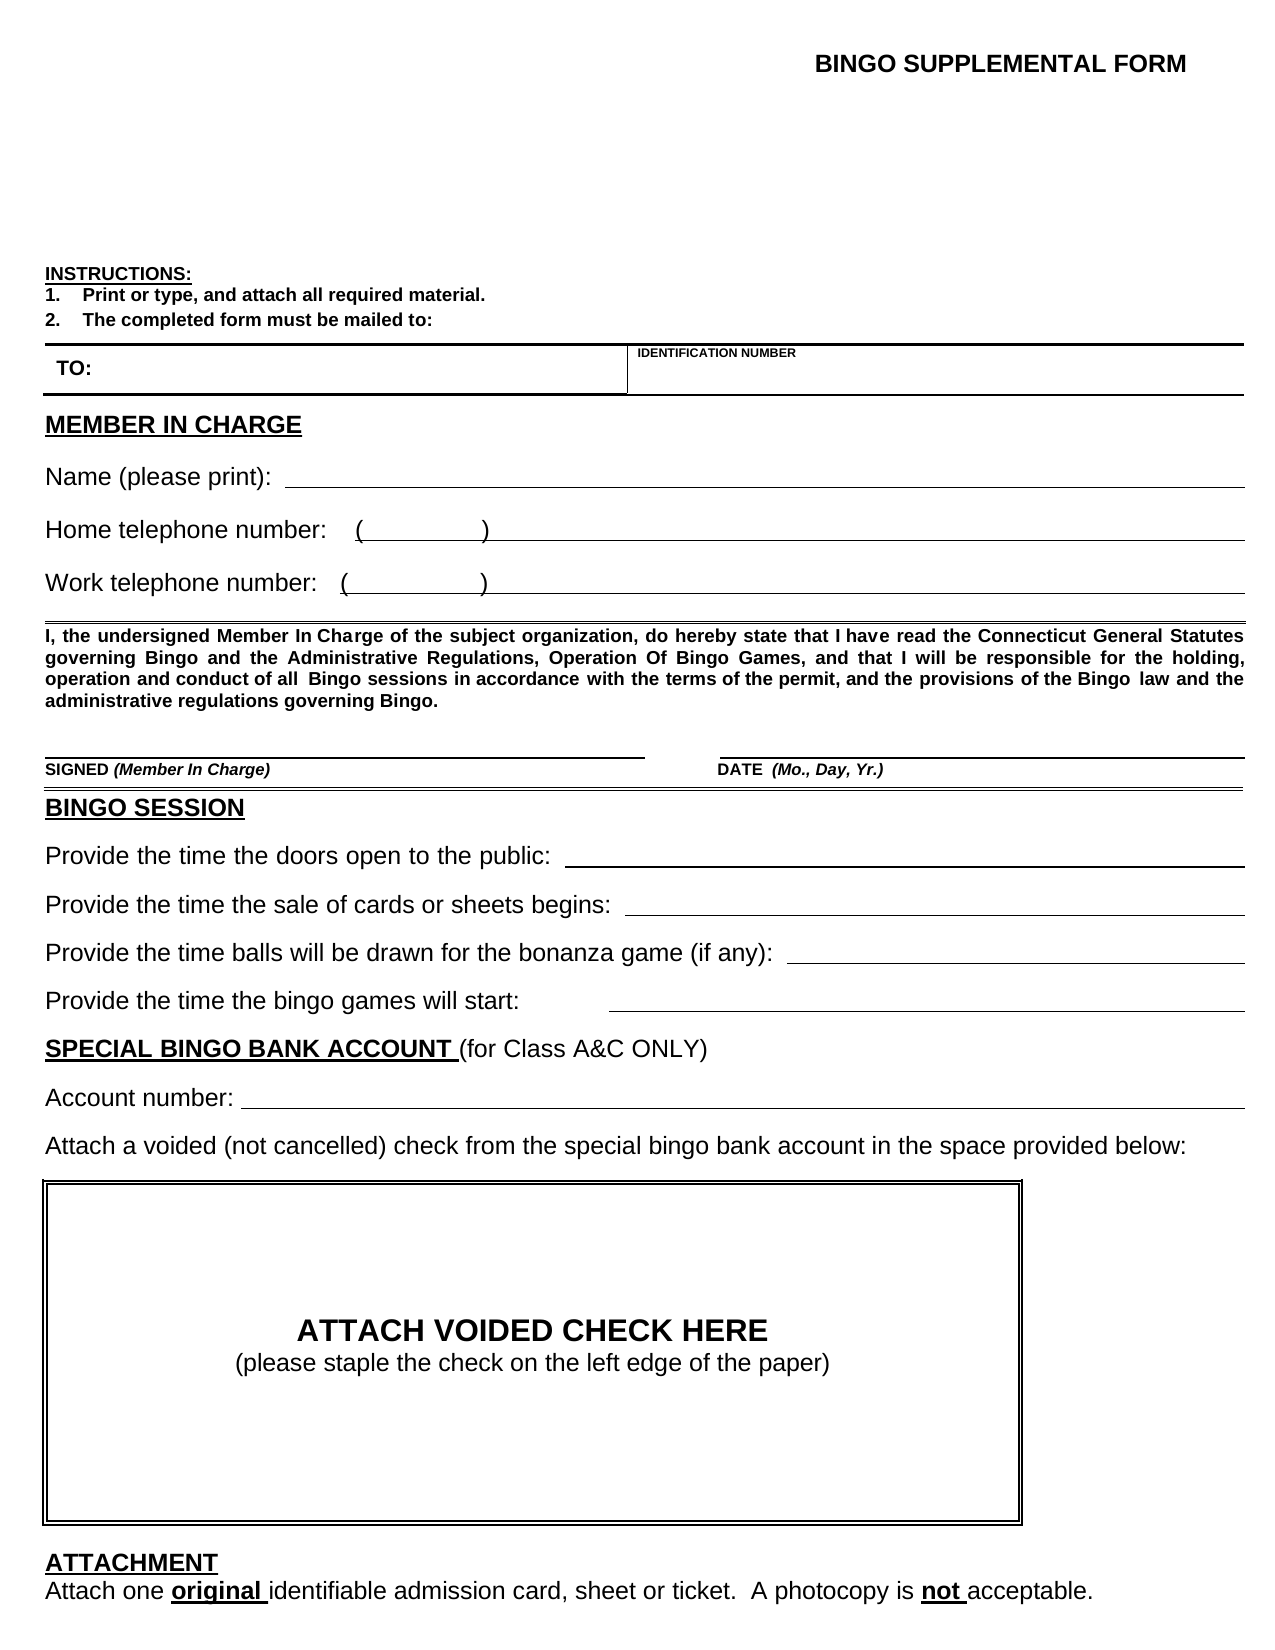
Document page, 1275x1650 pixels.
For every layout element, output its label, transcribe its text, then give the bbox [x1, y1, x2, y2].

subtitle BINGO SUPPLEMENTAL FORM [814, 49, 1256, 78]
text (please staple the check on the left edge of the paper) [33, 1348, 1032, 1377]
text SIGNED (Member In Charge) DATE (Mo., Day, Yr.) [45, 759, 886, 778]
list The completed form must be mailed to: [45, 309, 1256, 331]
text Name (please print): [45, 462, 1256, 491]
text TO: [56, 356, 92, 380]
text Work telephone number: ( ) [45, 567, 1256, 596]
text Home telephone number: ( ) [45, 515, 1256, 544]
list Print or type, and attach all required material. [45, 284, 1256, 306]
text Provide the time the doors open to the public: Provide the time the sale of cards or sheets begins: Provide the time balls will be drawn for the bonanza game (if any): Provide the time the bingo games will start: SPECIAL BINGO BANK ACCOUNT (for Class A&C ONLY) [45, 841, 1245, 1063]
text INSTRUCTIONS: [45, 263, 1256, 284]
text Account number: Attach a voided (not cancelled) check from the special bingo bank account in the space provided below: [45, 1083, 1245, 1160]
text IDENTIFICATION NUMBER [637, 346, 1256, 360]
subtitle ATTACHMENT [45, 1548, 1256, 1576]
subtitle MEMBER IN CHARGE [45, 410, 1256, 438]
text Attach one original identifiable admission card, sheet or ticket. A photocopy is not acceptable. [45, 1576, 1256, 1605]
subtitle BINGO SESSION [45, 793, 245, 818]
text I, the undersigned Member In Charge of the subject organization, do hereby state that I have read the Connecticut General Statutes governing Bingo and the Administrative Regulations, Operation Of Bingo Games, and that I will be responsible for the holding, operation and conduct of all Bingo sessions in accordance with the terms of the permit, and the provisions of the Bingo law and the administrative regulations governing Bingo. [45, 625, 1245, 711]
text ATTACH VOIDED CHECK HERE [33, 1312, 1032, 1348]
